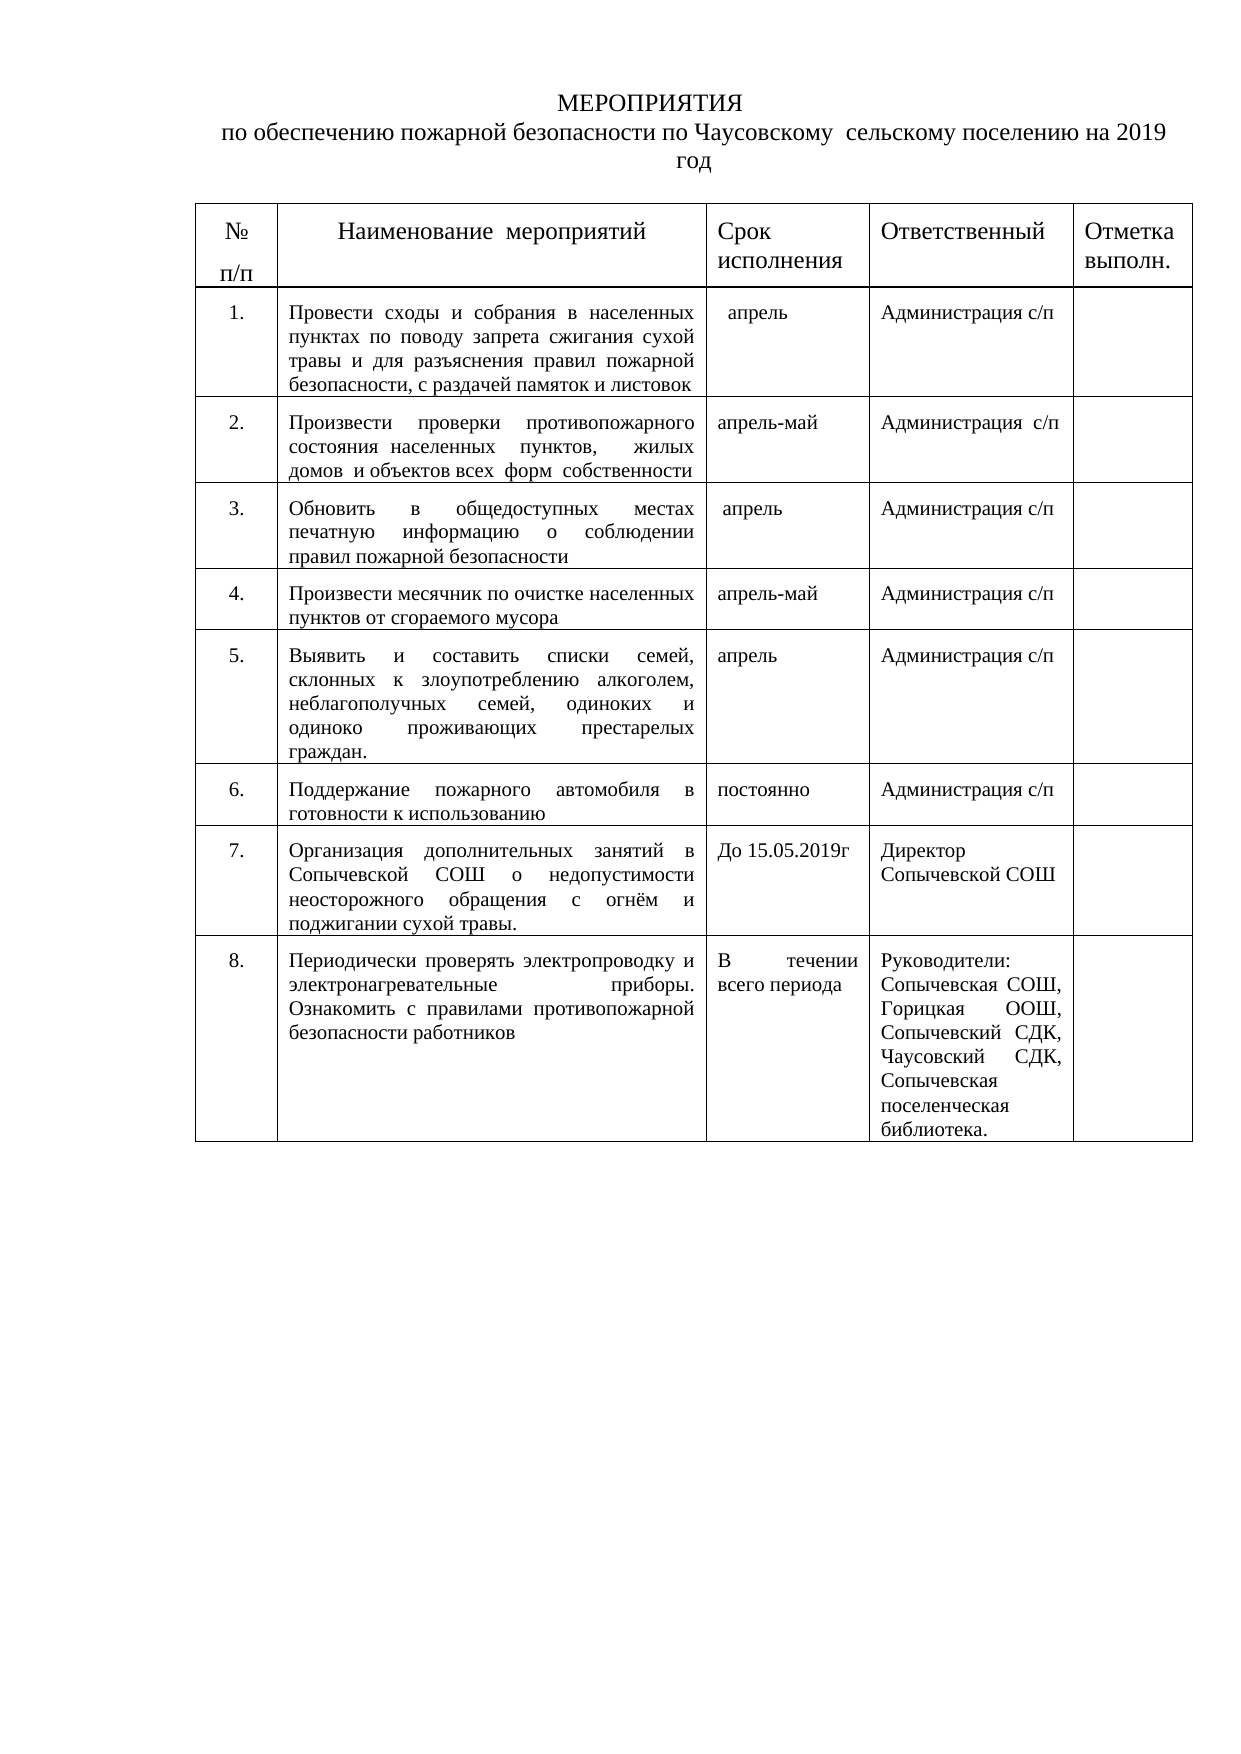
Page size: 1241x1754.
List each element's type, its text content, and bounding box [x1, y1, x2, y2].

text по обеспечению пожарной безопасности по Чаусовскому сельскому поселению на 2019 год [207, 117, 1181, 174]
table_cell Обновить в общедоступных местах печатную информацию о соблюдении правил пожарной безопасности [278, 483, 706, 568]
table_cell 7. [196, 826, 277, 934]
table_cell Администрация с/п [870, 397, 1073, 482]
text МЕРОПРИЯТИЯ [207, 88, 1181, 117]
table_cell Организация дополнительных занятий в Сопычевской СОШ о недопустимости неосторожного обращения с огнём и поджигании сухой травы. [278, 826, 706, 934]
table_cell Выявить и составить списки семей, склонных к злоупотреблению алкоголем, неблагополучных семей, одиноких и одиноко проживающих престарелых граждан. [278, 630, 706, 763]
table_cell апрель [707, 483, 869, 568]
table_cell [1074, 288, 1192, 396]
table_cell Периодически проверять электропроводку и электронагревательные приборы. Ознакомить с правилами противопожарной безопасности работников [278, 936, 706, 1141]
table_cell Администрация с/п [870, 483, 1073, 568]
table_cell 1. [196, 288, 277, 396]
table_cell 3. [196, 483, 277, 568]
table_cell Администрация с/п [870, 630, 1073, 763]
table_cell В течении всего периода [707, 936, 869, 1141]
table_cell Директор Сопычевской СОШ [870, 826, 1073, 934]
table_cell 8. [196, 936, 277, 1141]
table_cell апрель-май [707, 397, 869, 482]
table_cell [1074, 936, 1192, 1141]
table_cell апрель-май [707, 569, 869, 629]
table_cell постоянно [707, 764, 869, 825]
table_cell [1074, 764, 1192, 825]
table_header Срок исполнения [707, 204, 869, 286]
table_cell Администрация с/п [870, 764, 1073, 825]
table_header Ответственный [870, 204, 1073, 286]
table_cell 6. [196, 764, 277, 825]
table_cell апрель [707, 630, 869, 763]
table_cell 4. [196, 569, 277, 629]
table_cell [1074, 630, 1192, 763]
table_cell Администрация с/п [870, 288, 1073, 396]
table_header Отметка выполн. [1074, 204, 1192, 286]
table_cell 2. [196, 397, 277, 482]
table_cell 5. [196, 630, 277, 763]
table_cell Произвести проверки противопожарного состояния населенных пунктов, жилых домов и объектов всех форм собственности [278, 397, 706, 482]
table_cell До 15.05.2019г [707, 826, 869, 934]
table_header Наименование мероприятий [278, 204, 706, 286]
table_cell [1074, 826, 1192, 934]
table_cell Провести сходы и собрания в населенных пунктах по поводу запрета сжигания сухой травы и для разъяснения правил пожарной безопасности, с раздачей памяток и листовок [278, 288, 706, 396]
table_cell Поддержание пожарного автомобиля в готовности к использованию [278, 764, 706, 825]
table_cell [1074, 483, 1192, 568]
table_cell Произвести месячник по очистке населенных пунктов от сгораемого мусора [278, 569, 706, 629]
table_cell [1074, 397, 1192, 482]
table_cell Руководители: Сопычевская СОШ, Горицкая ООШ, Сопычевский СДК, Чаусовский СДК, Сопычевская поселенческая библиотека. [870, 936, 1073, 1141]
table_cell Администрация с/п [870, 569, 1073, 629]
table_header № п/п [196, 204, 277, 286]
table_cell апрель [707, 288, 869, 396]
table_cell [1074, 569, 1192, 629]
